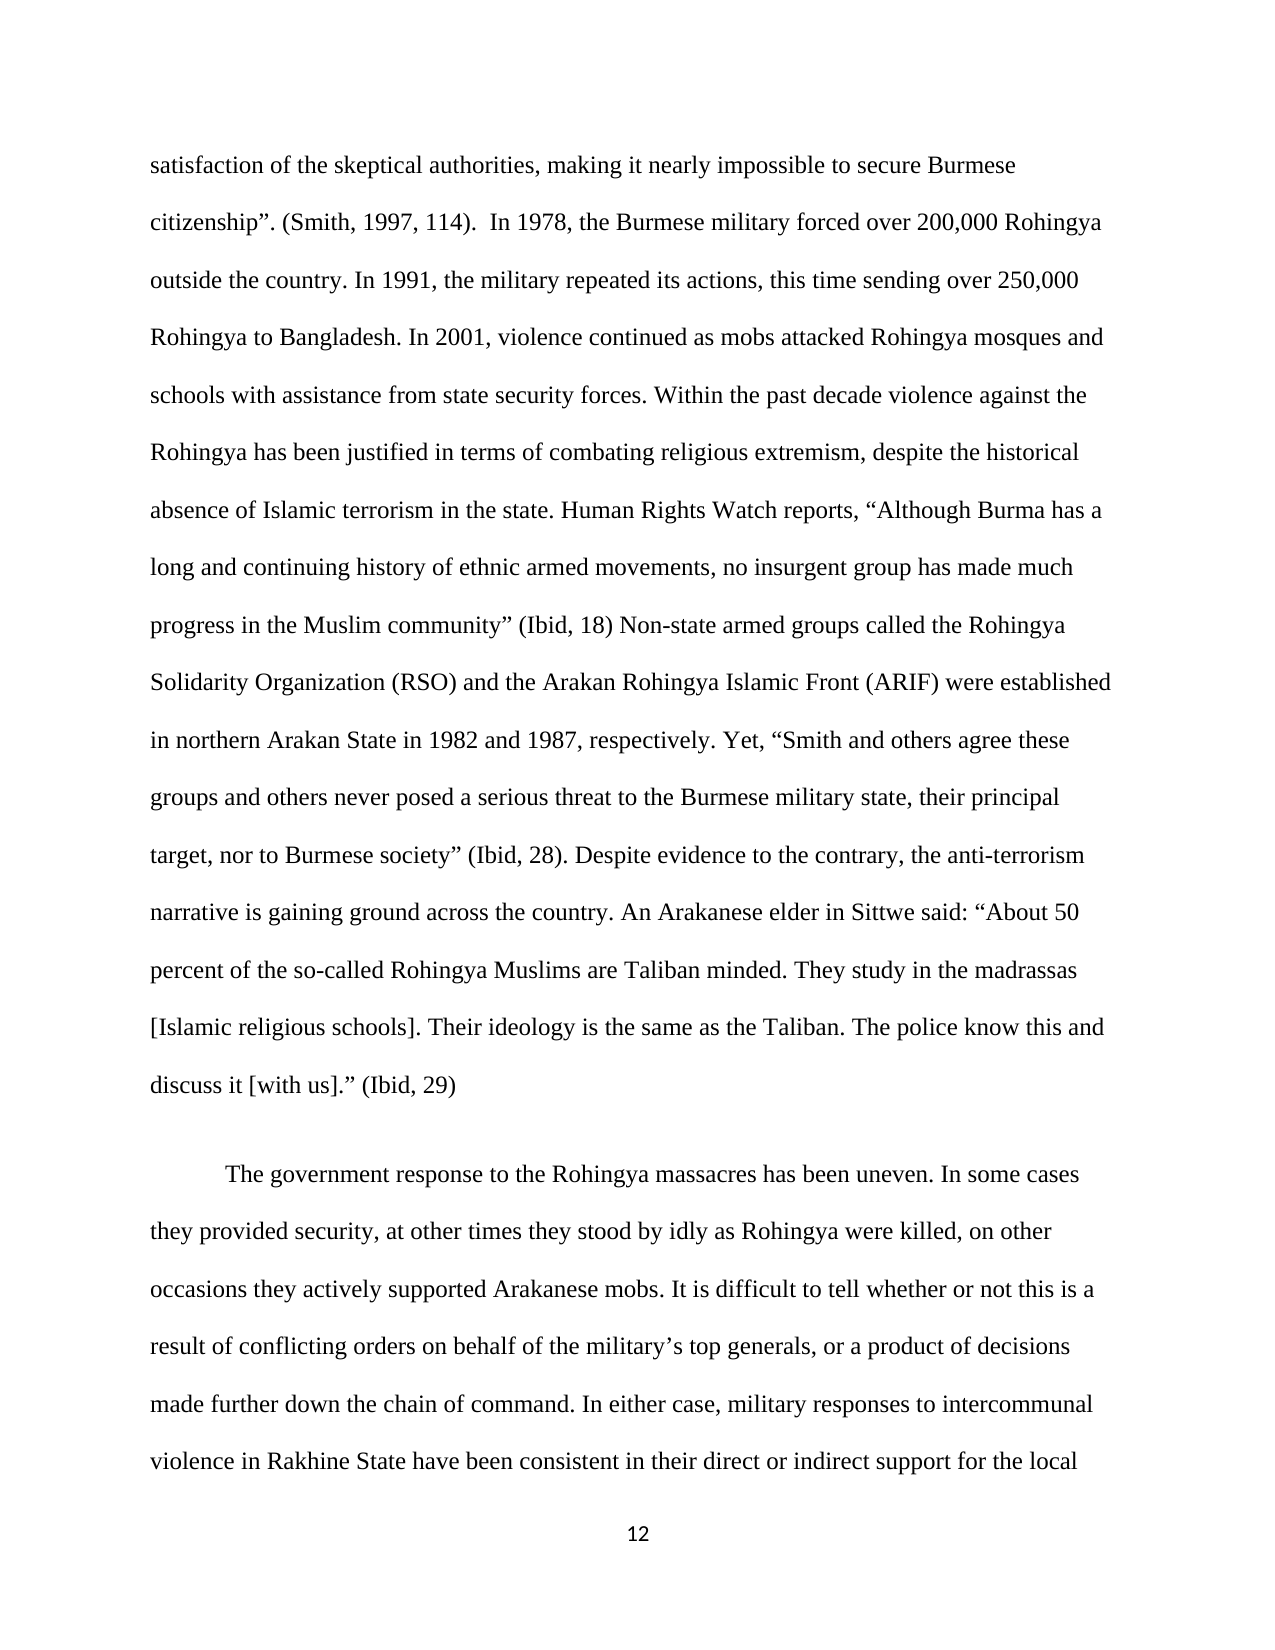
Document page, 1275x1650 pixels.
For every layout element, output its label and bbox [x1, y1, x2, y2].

text [150, 150, 1125, 1099]
text [150, 1159, 1125, 1475]
